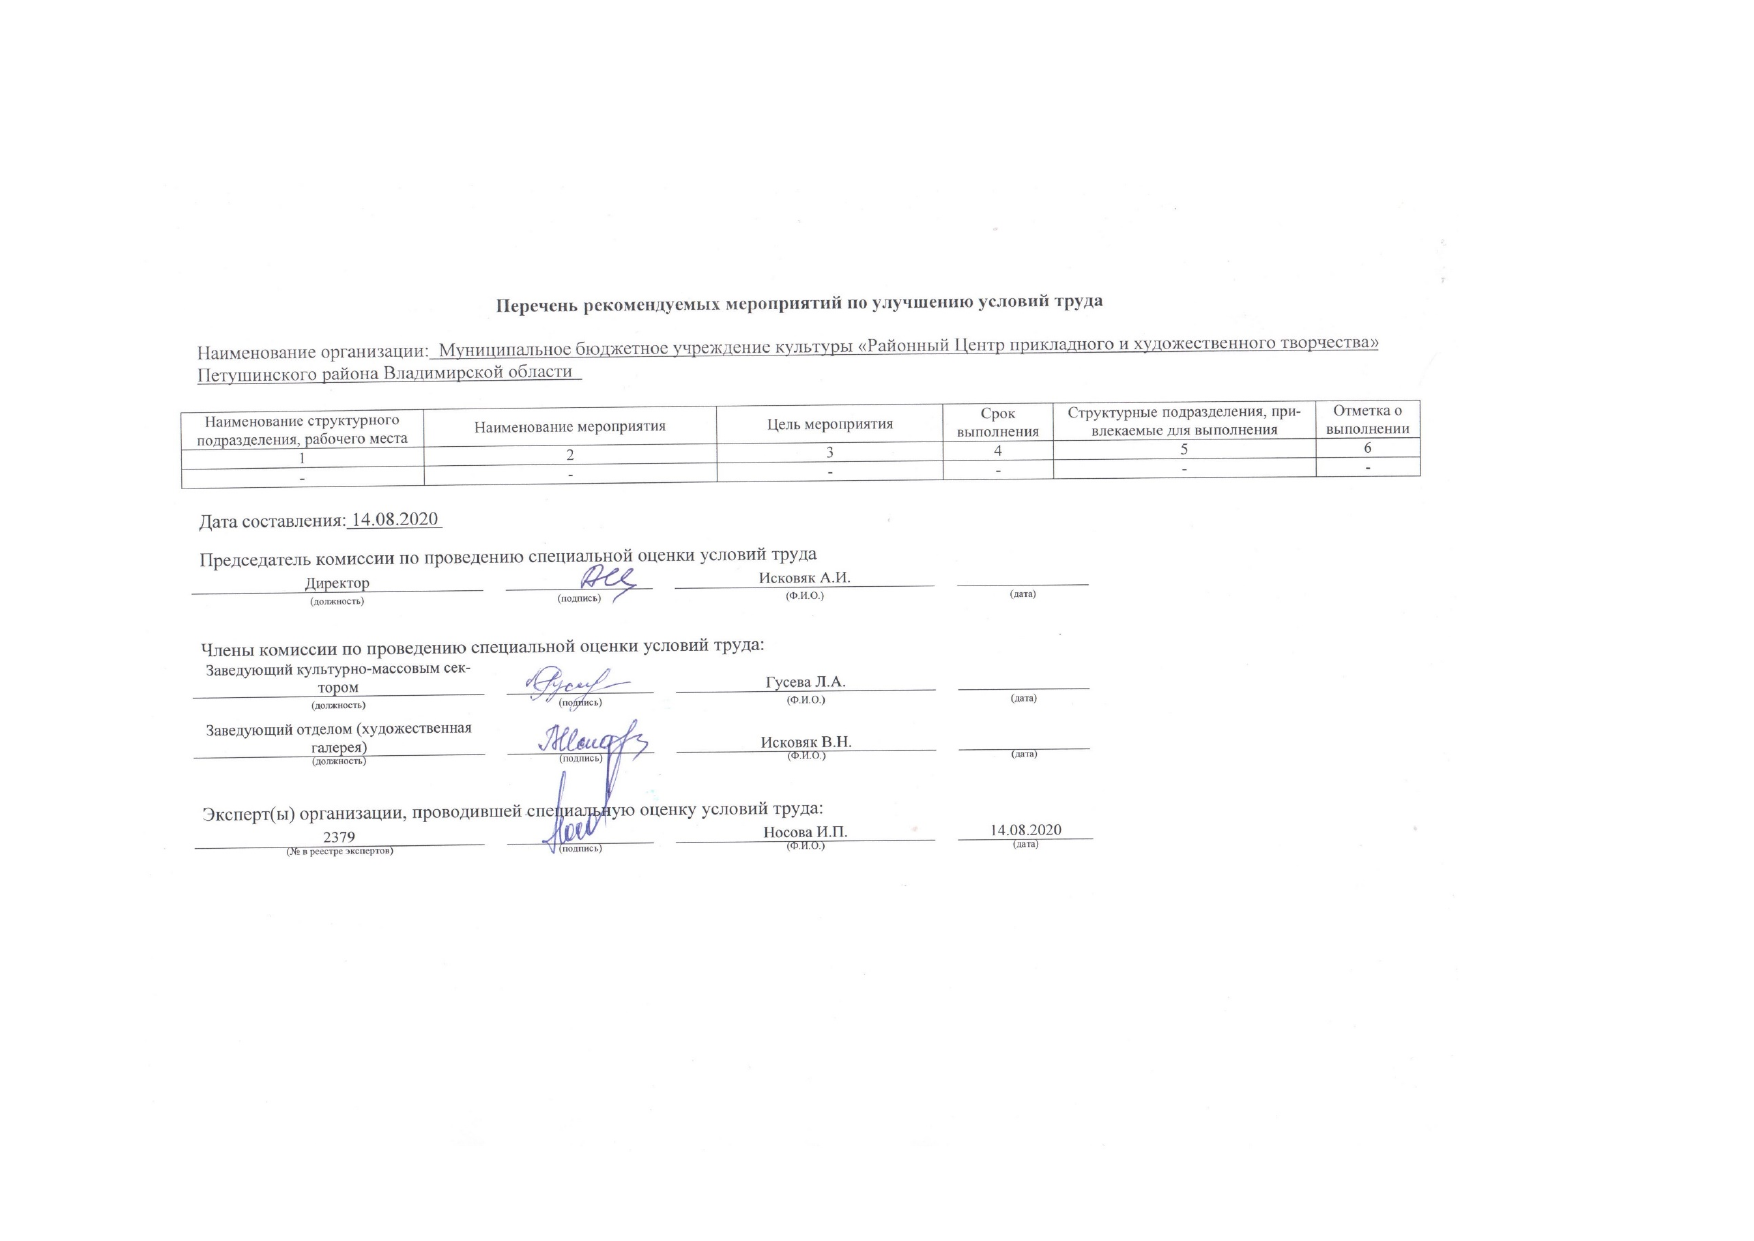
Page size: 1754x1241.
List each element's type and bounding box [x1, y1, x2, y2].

picture [118, 177, 1459, 1152]
